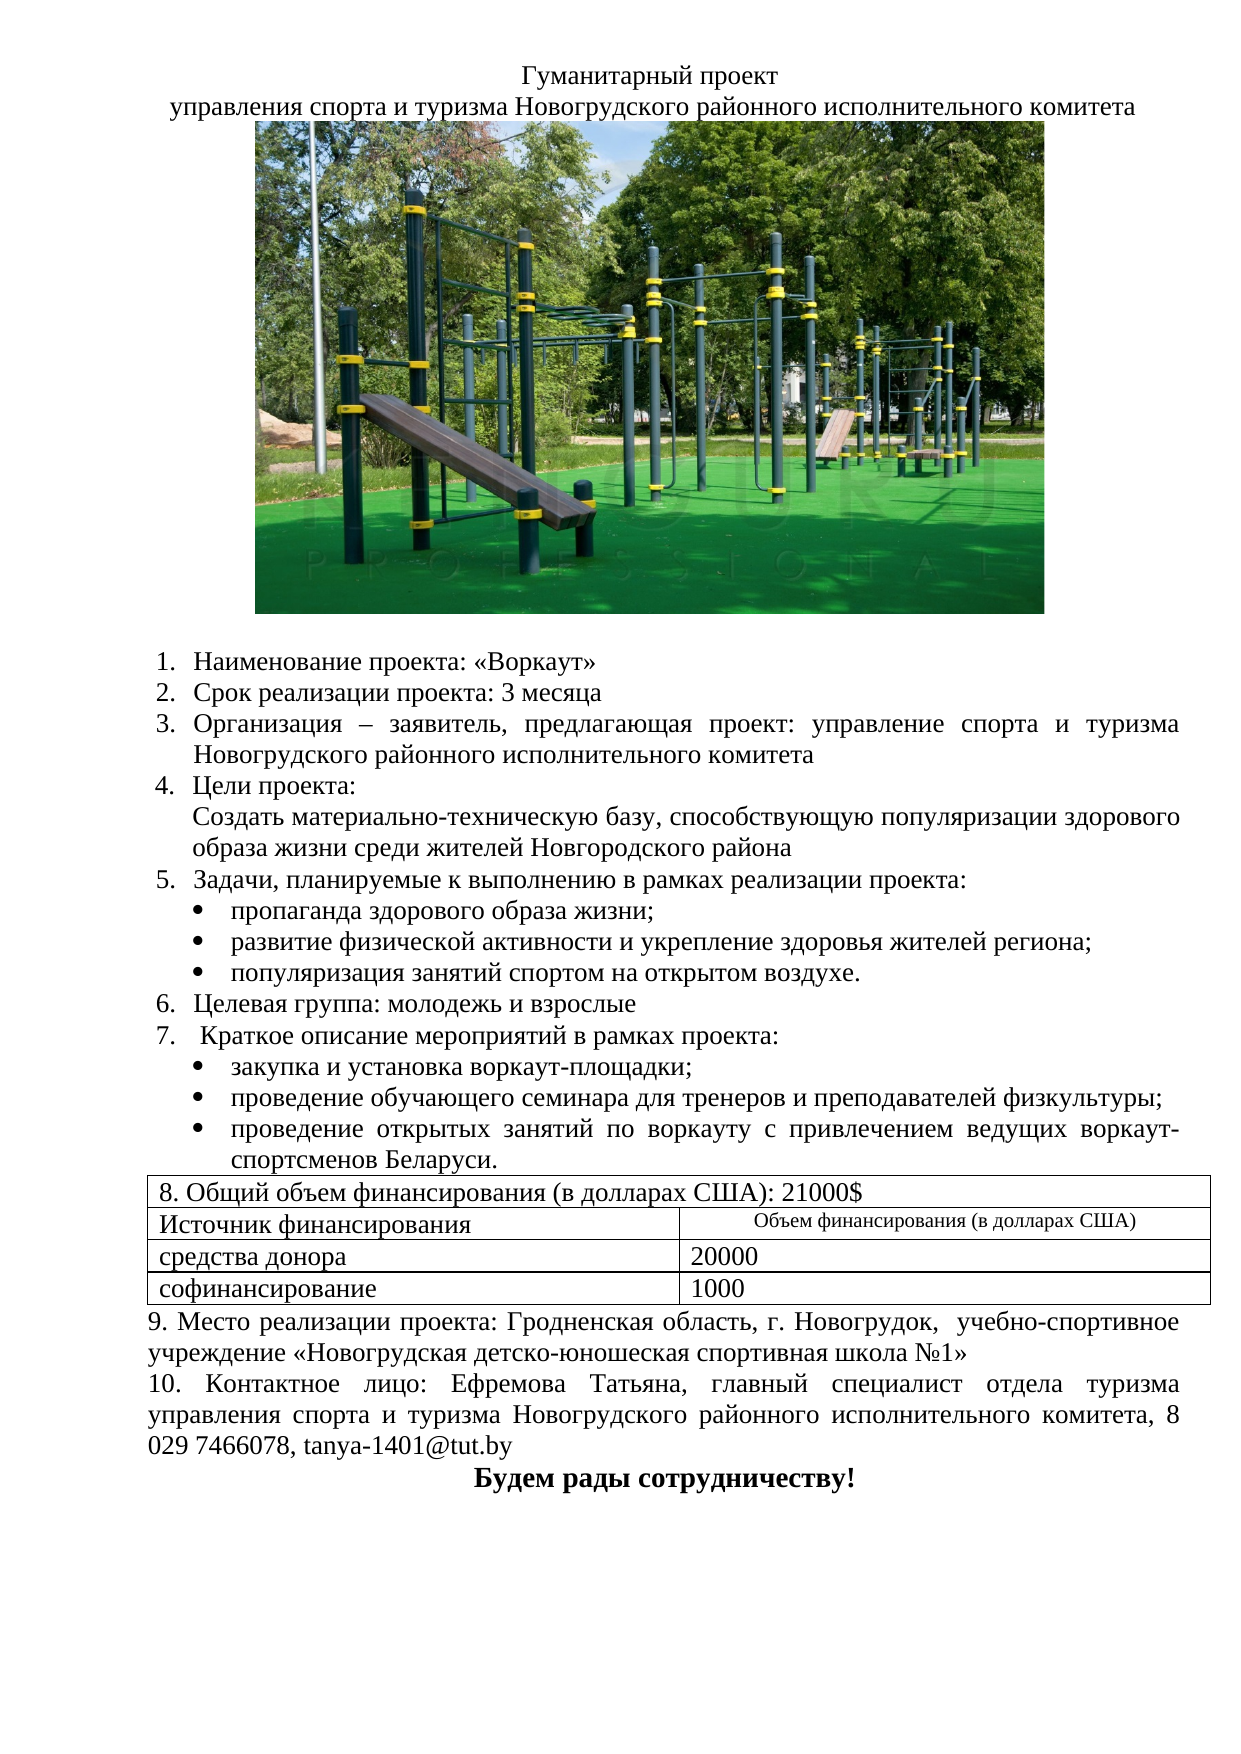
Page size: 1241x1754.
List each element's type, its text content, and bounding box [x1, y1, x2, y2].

list проведение обучающего семинара для тренеров и преподавателей физкультуры; [193, 1081, 1181, 1112]
table_cell Объем финансирования (в долларах США) [680, 1208, 1210, 1239]
text Гуманитарный проект [118, 59, 1181, 90]
list развитие физической активности и укрепление здоровья жителей региона; [193, 925, 1181, 956]
list проведение открытых занятий по воркауту с привлечением ведущих воркаут-спортсменов Беларуси. [193, 1112, 1181, 1175]
table_cell 20000 [680, 1240, 1210, 1271]
list Организация – заявитель, предлагающая проект: управление спорта и туризма Новогрудского районного исполнительного комитета [156, 707, 1181, 769]
table_header 8. Общий объем финансирования (в долларах США): 21000$ [148, 1176, 1210, 1207]
list Наименование проекта: «Воркаут» [156, 645, 1181, 676]
list пропаганда здорового образа жизни; [193, 894, 1181, 925]
text Будем рады сотрудничеству! [148, 1460, 1181, 1494]
picture [255, 121, 1045, 614]
list Краткое описание мероприятий в рамках проекта: [156, 1019, 1181, 1050]
table_cell средства донора [148, 1240, 679, 1271]
text 10. Контактное лицо: Ефремова Татьяна, главный специалист отдела туризма управления спорта и туризма Новогрудского районного исполнительного комитета, 8 029 7466078, tanya-1401@tut.by [148, 1367, 1181, 1460]
table_cell Источник финансирования [148, 1208, 679, 1239]
list Срок реализации проекта: 3 месяца [156, 676, 1181, 707]
list Целевая группа: молодежь и взрослые [156, 988, 1181, 1019]
list популяризация занятий спортом на открытом воздухе. [193, 956, 1181, 988]
text 9. Место реализации проекта: Гродненская область, г. Новогрудок, учебно-спортивное учреждение «Новогрудская детско-юношеская спортивная школа №1» [148, 1305, 1181, 1367]
text управления спорта и туризма Новогрудского районного исполнительного комитета [118, 90, 1181, 121]
list Задачи, планируемые к выполнению в рамках реализации проекта: [156, 863, 1181, 894]
text Создать материально-техническую базу, способствующую популяризации здорового образа жизни среди жителей Новгородского района [192, 800, 1181, 863]
list Цели проекта: [154, 769, 1181, 800]
list закупка и установка воркаут-площадки; [193, 1050, 1181, 1081]
table_cell 1000 [680, 1273, 1210, 1303]
table_cell софинансирование [148, 1273, 679, 1303]
